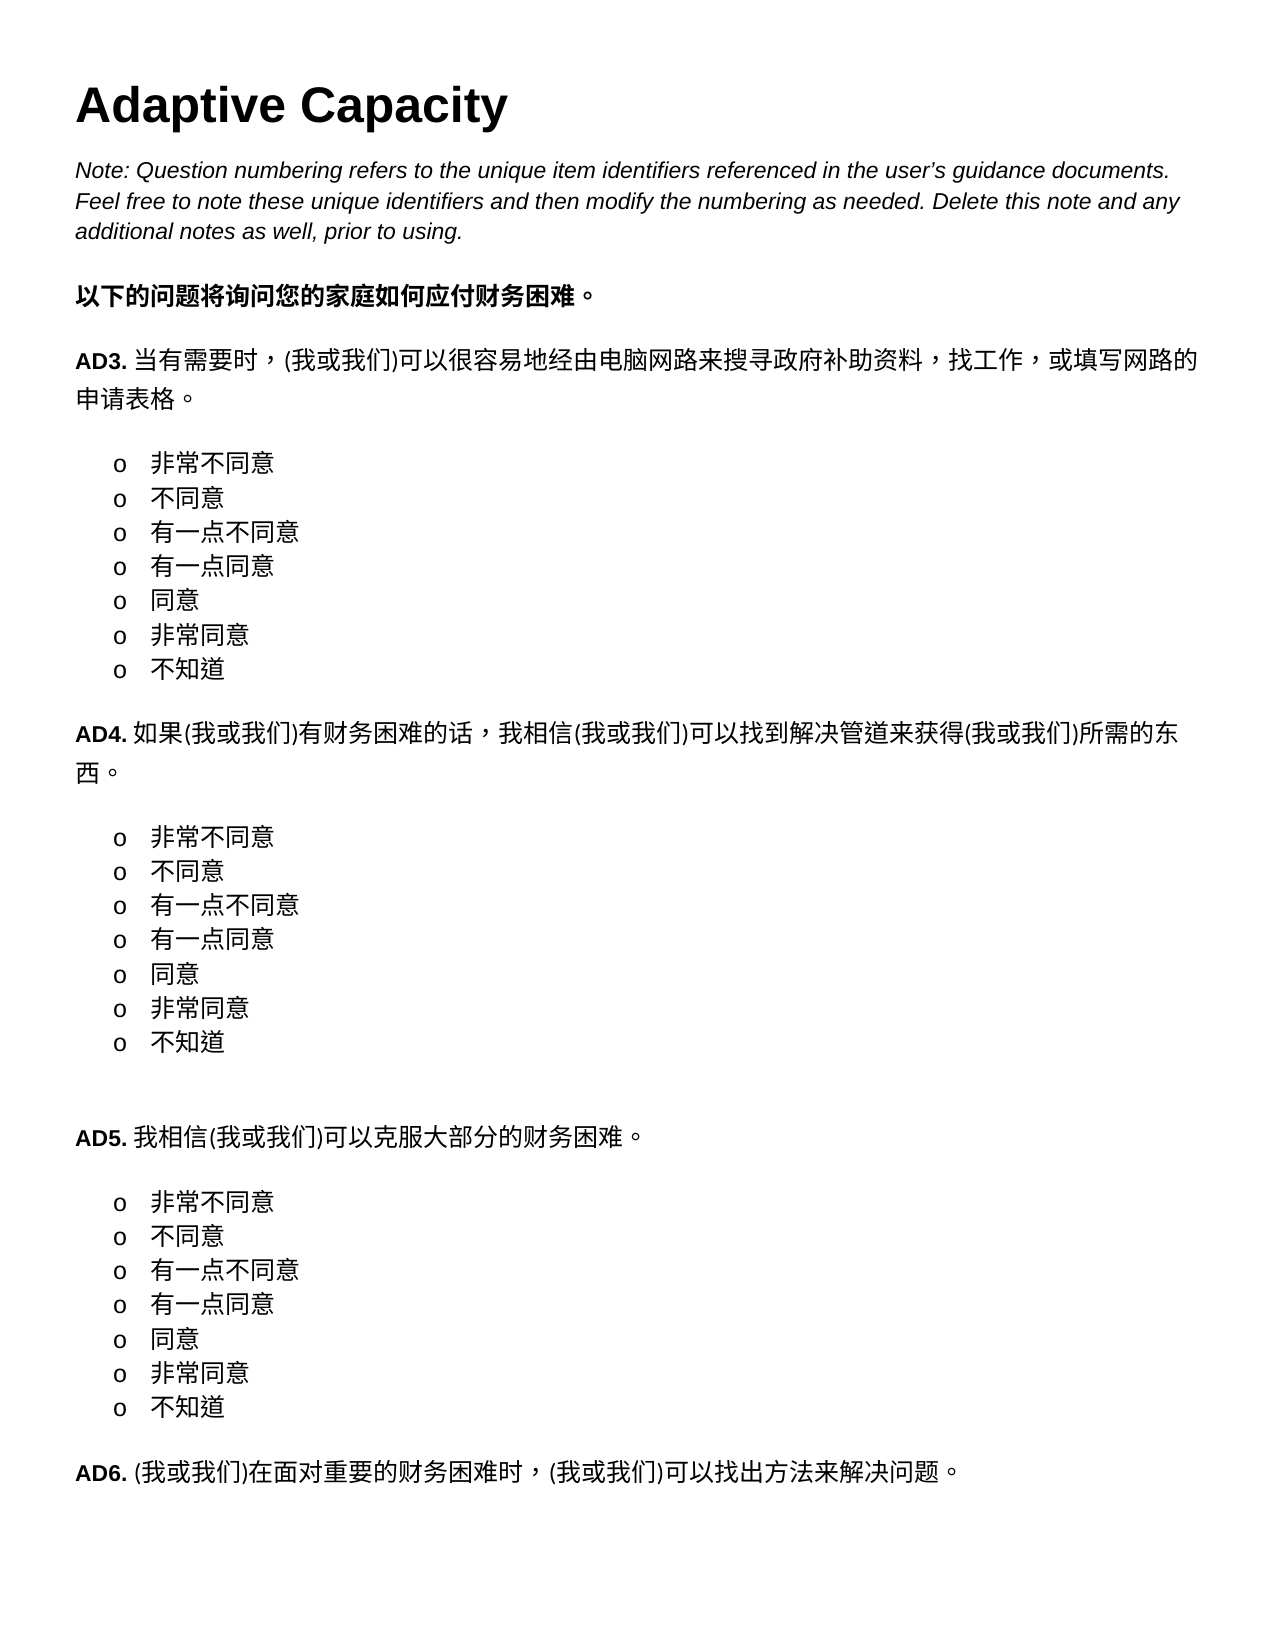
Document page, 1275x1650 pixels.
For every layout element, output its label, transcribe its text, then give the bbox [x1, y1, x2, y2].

list 同意 [112, 956, 1200, 991]
list 同意 [112, 1321, 1200, 1356]
list 有一点不同意 [112, 1253, 1200, 1287]
list 有一点不同意 [112, 888, 1200, 922]
list 不知道 [112, 1025, 1200, 1059]
text Adaptive Capacity [75, 75, 1200, 132]
text Note: Question numbering refers to the unique item identifiers referenced in the user’s guidance documents. Feel free to note these unique identifiers and then modify the numbering as needed. Delete this note and any additional notes as well, prior to using. [75, 157, 1200, 244]
list 有一点同意 [112, 549, 1200, 583]
list 不知道 [112, 652, 1200, 686]
text AD6. (我或我们)在面对重要的财务困难时，(我或我们)可以找出方法来解决问题。 [75, 1454, 1200, 1488]
text AD5. 我相信(我或我们)可以克服大部分的财务困难。 [75, 1120, 1200, 1154]
list 不知道 [112, 1390, 1200, 1424]
text 以下的问题将询问您的家庭如何应付财务困难。 [75, 278, 1200, 312]
text AD4. 如果(我或我们)有财务困难的话，我相信(我或我们)可以找到解决管道来获得(我或我们)所需的东西。 [75, 716, 1200, 789]
list 有一点不同意 [112, 514, 1200, 549]
list 非常不同意 [112, 446, 1200, 480]
list 非常同意 [112, 1356, 1200, 1390]
list 同意 [112, 583, 1200, 617]
list 不同意 [112, 854, 1200, 888]
list 有一点同意 [112, 922, 1200, 956]
list 非常同意 [112, 617, 1200, 652]
list 非常不同意 [112, 1184, 1200, 1218]
list 不同意 [112, 480, 1200, 514]
text AD3. 当有需要时，(我或我们)可以很容易地经由电脑网路来搜寻政府补助资料，找工作，或填写网路的申请表格。 [75, 343, 1200, 416]
list 有一点同意 [112, 1287, 1200, 1321]
list 不同意 [112, 1218, 1200, 1253]
list 非常不同意 [112, 819, 1200, 854]
list 非常同意 [112, 991, 1200, 1025]
